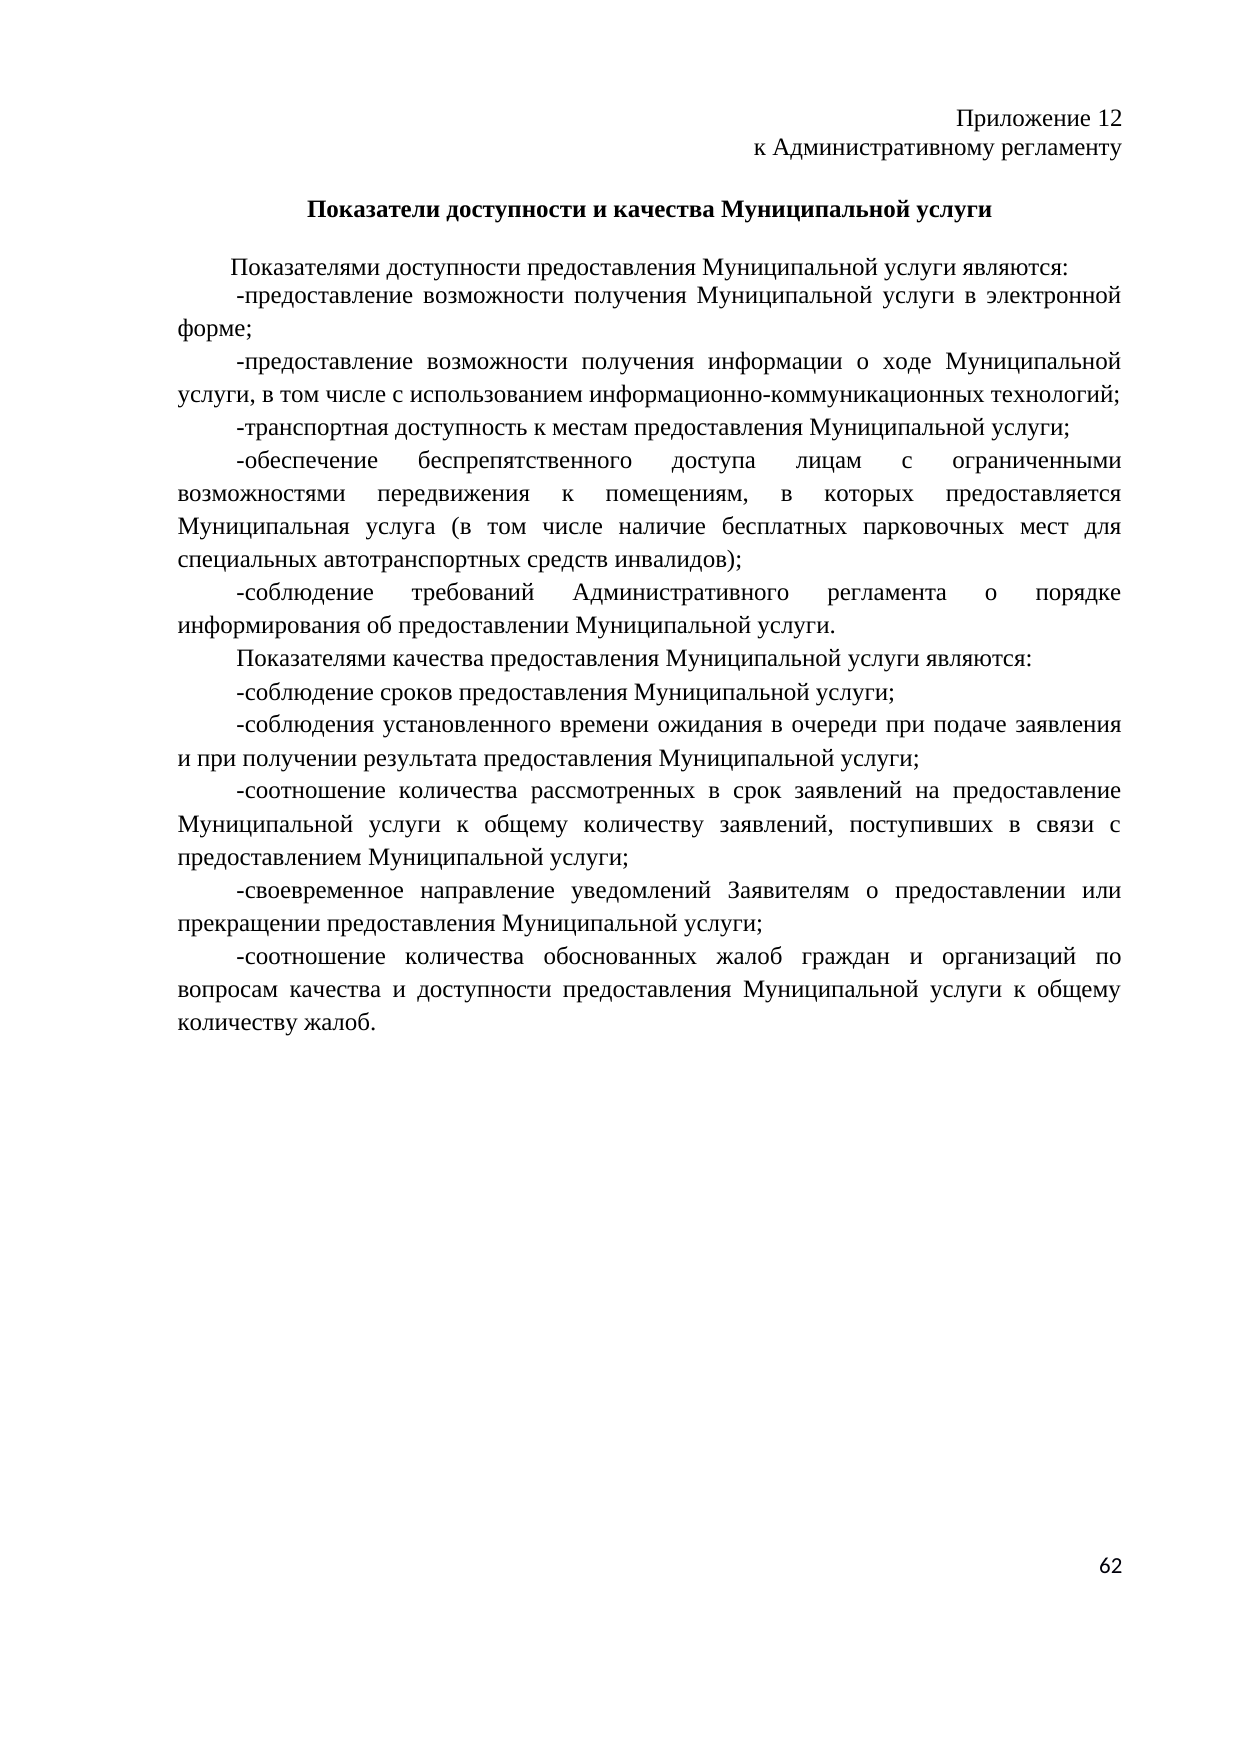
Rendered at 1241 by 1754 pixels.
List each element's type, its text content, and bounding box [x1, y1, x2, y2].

text -соблюдение сроков предоставления Муниципальной услуги; [177, 677, 1122, 705]
text -соотношение количества обоснованных жалоб граждан и организаций по вопросам качества и доступности предоставления Муниципальной услуги к общему количеству жалоб. [177, 941, 1122, 1036]
text Приложение 12 к Административному регламенту [192, 103, 1122, 194]
text -предоставление возможности получения Муниципальной услуги в электронной форме; [177, 280, 1122, 342]
text -соблюдения установленного времени ожидания в очереди при подаче заявления и при получении результата предоставления Муниципальной услуги; [177, 709, 1122, 771]
text Показатели доступности и качества Муниципальной услуги [177, 194, 1122, 223]
text -обеспечение беспрепятственного доступа лицам с ограниченными возможностями передвижения к помещениям, в которых предоставляется Муниципальная услуга (в том числе наличие бесплатных парковочных мест для специальных автотранспортных средств инвалидов); [177, 445, 1122, 573]
text -соблюдение требований Административного регламента о порядке информирования об предоставлении Муниципальной услуги. [177, 577, 1122, 639]
text -предоставление возможности получения информации о ходе Муниципальной услуги, в том числе с использованием информационно-коммуникационных технологий; [177, 346, 1122, 408]
text Показателями качества предоставления Муниципальной услуги являются: [177, 643, 1122, 672]
text Показателями доступности предоставления Муниципальной услуги являются: [177, 252, 1122, 280]
text -транспортная доступность к местам предоставления Муниципальной услуги; [177, 412, 1122, 441]
text -соотношение количества рассмотренных в срок заявлений на предоставление Муниципальной услуги к общему количеству заявлений, поступивших в связи с предоставлением Муниципальной услуги; [177, 776, 1122, 870]
text -своевременное направление уведомлений Заявителям о предоставлении или прекращении предоставления Муниципальной услуги; [177, 875, 1122, 936]
